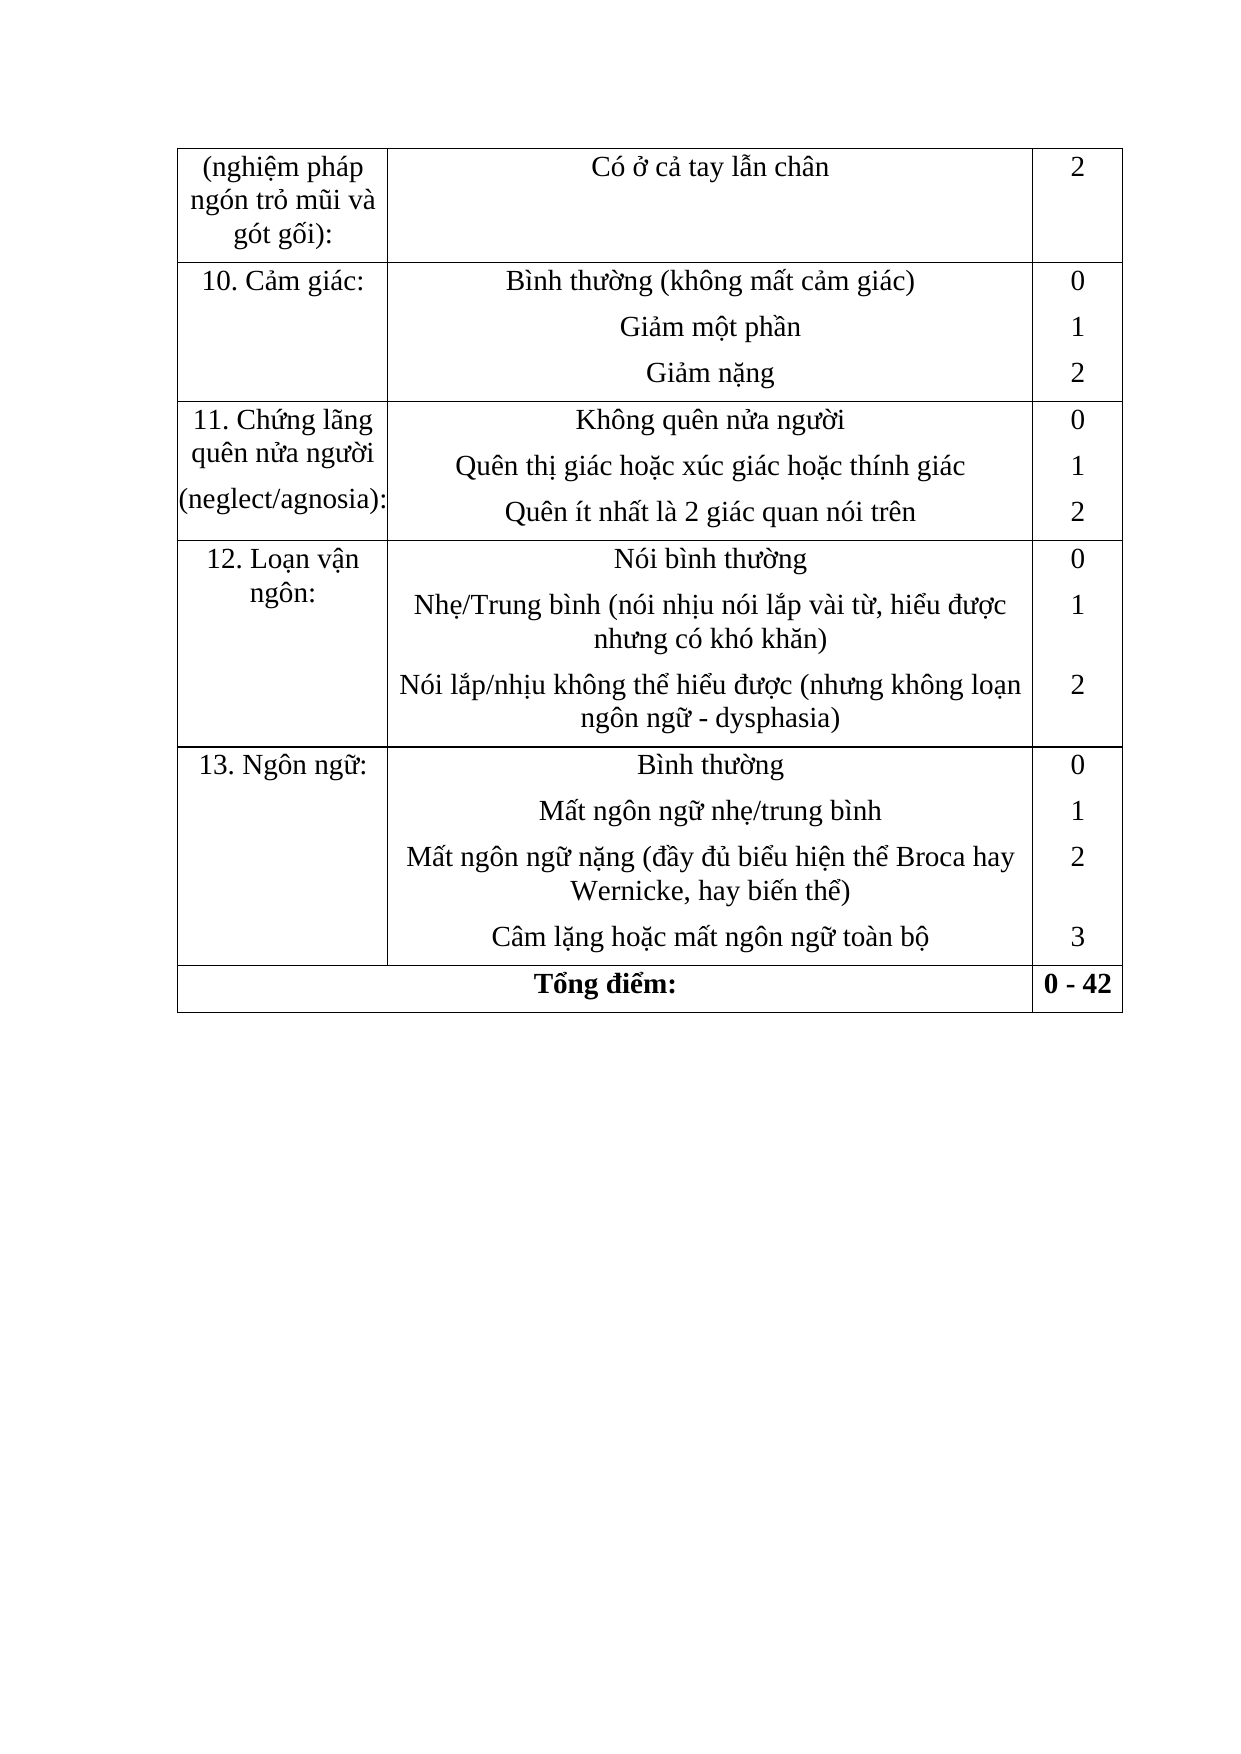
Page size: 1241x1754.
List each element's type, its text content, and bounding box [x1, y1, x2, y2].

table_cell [388, 149, 1032, 262]
table_cell Không quên nửa người Quên thị giác hoặc xúc giác hoặc thính giác Quên ít nhất là 2 giác quan nói trên [388, 402, 1032, 540]
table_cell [178, 149, 387, 262]
table_cell 0 1 2 [1033, 149, 1122, 262]
table_cell 0 1 2 [1033, 263, 1122, 401]
table_cell 10. Cảm giác: [178, 263, 387, 401]
table_cell 12. Loạn vận ngôn: [178, 541, 387, 746]
table_cell 0 1 2 3 [1033, 748, 1122, 965]
table_cell 0 - 42 [1033, 966, 1122, 1012]
table_cell 13. Ngôn ngữ: [178, 748, 387, 965]
table_cell Tổng điểm: [178, 966, 1032, 1012]
table_cell 11. Chứng lãng quên nửa người (neglect/agnosia): [178, 402, 387, 540]
table_cell Bình thường Mất ngôn ngữ nhẹ/trung bình Mất ngôn ngữ nặng (đầy đủ biểu hiện thể Broca hay Wernicke, hay biến thể) Câm lặng hoặc mất ngôn ngữ toàn bộ [388, 748, 1032, 965]
table_cell Nói bình thường Nhẹ/Trung bình (nói nhịu nói lắp vài từ, hiểu được nhưng có khó khăn) Nói lắp/nhịu không thể hiểu được (nhưng không loạn ngôn ngữ - dysphasia) [388, 541, 1032, 746]
table_cell 0 1 2 [1033, 541, 1122, 746]
table_cell Bình thường (không mất cảm giác) Giảm một phần Giảm nặng [388, 263, 1032, 401]
table_cell 0 1 2 [1033, 402, 1122, 540]
